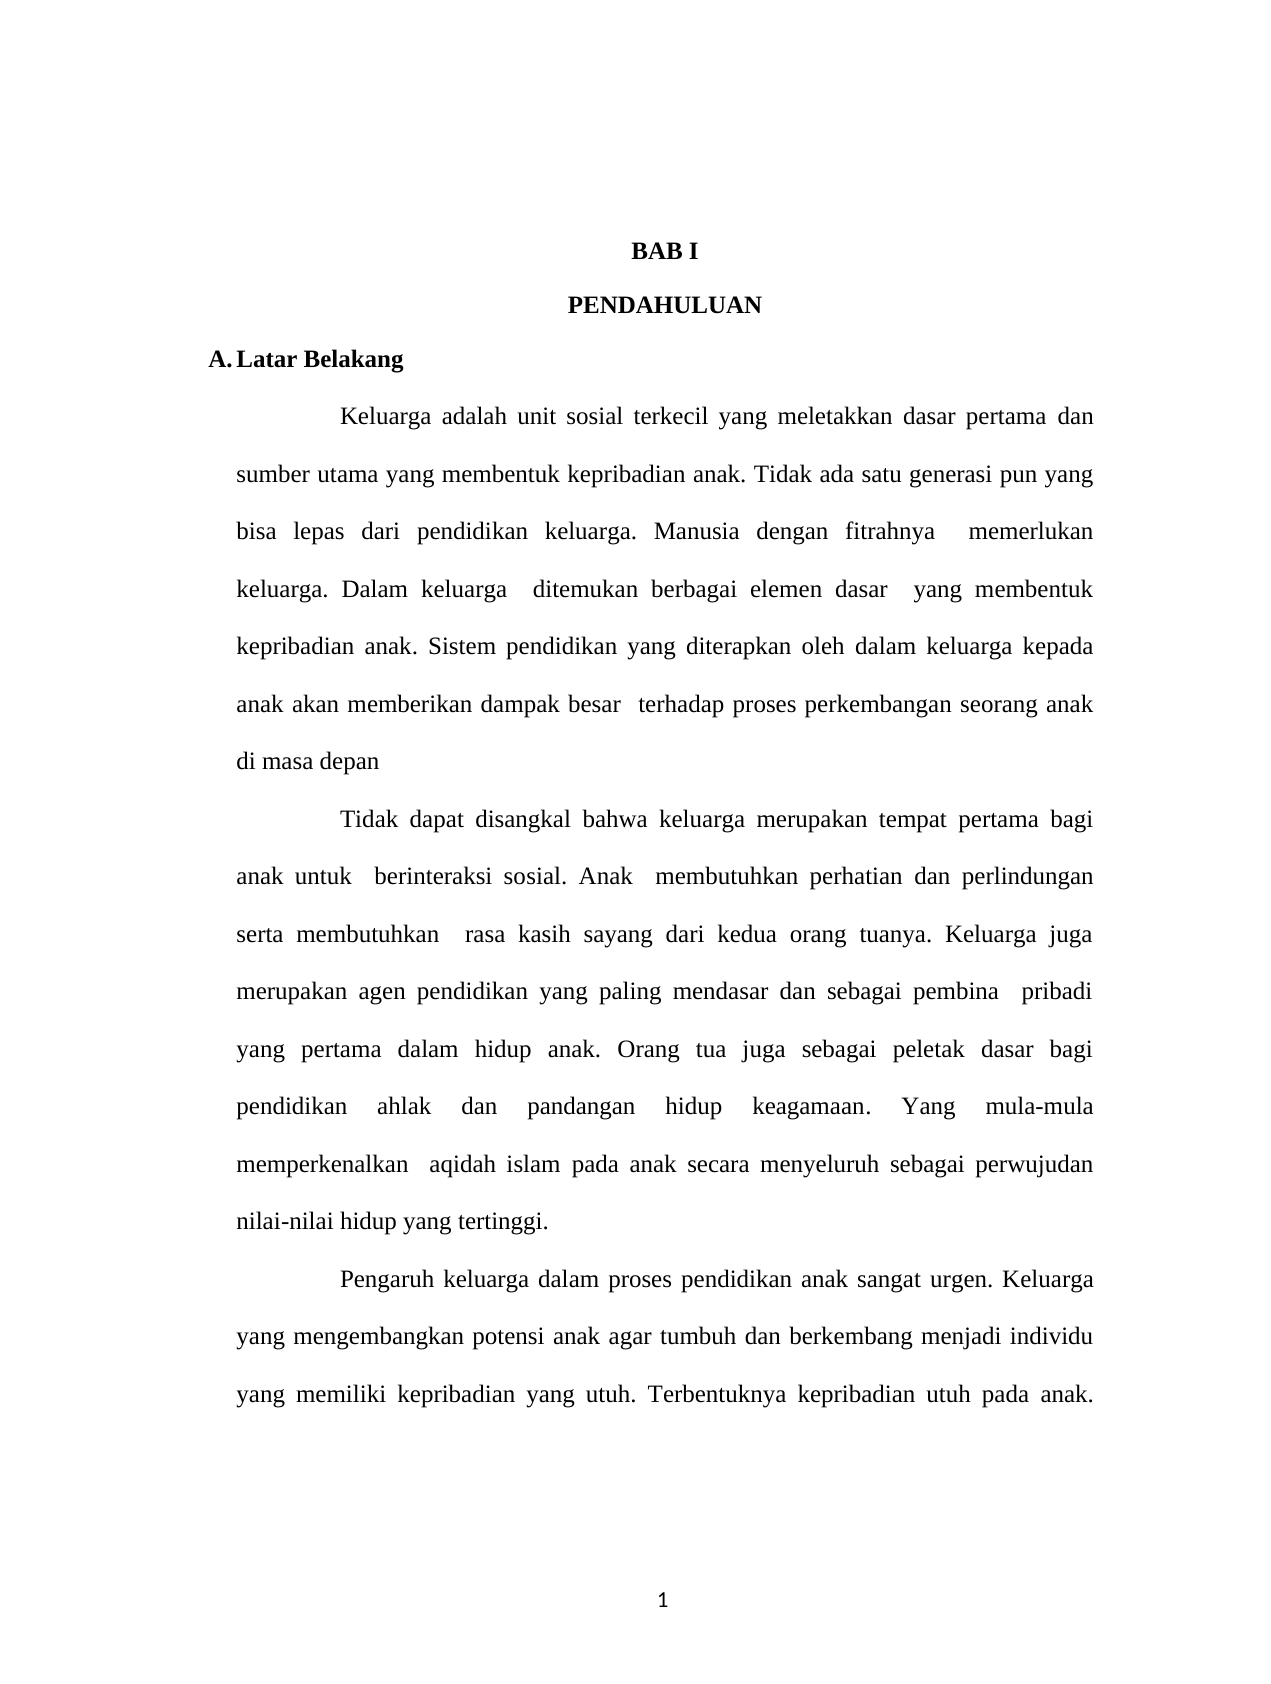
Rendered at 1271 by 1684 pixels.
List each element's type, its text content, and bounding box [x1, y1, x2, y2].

text Tidak dapat disangkal bahwa keluarga merupakan tempat pertama bagi anak untuk berinteraksi sosial. Anak membutuhkan perhatian dan perlindungan serta membutuhkan rasa kasih sayang dari kedua orang tuanya. Keluarga juga merupakan agen pendidikan yang paling mendasar dan sebagai pembina pribadi yang pertama dalam hidup anak. Orang tua juga sebagai peletak dasar bagi pendidikan ahlak dan pandangan hidup keagamaan. Yang mula-mula memperkenalkan aqidah islam pada anak secara menyeluruh sebagai perwujudan nilai-nilai hidup yang tertinggi. [236, 804, 1094, 1235]
text PENDAHULUAN [236, 290, 1094, 319]
text BAB I [236, 236, 1094, 265]
text Keluarga adalah unit sosial terkecil yang meletakkan dasar pertama dan sumber utama yang membentuk kepribadian anak. Tidak ada satu generasi pun yang bisa lepas dari pendidikan keluarga. Manusia dengan fitrahnya memerlukan keluarga. Dalam keluarga ditemukan berbagai elemen dasar yang membentuk kepribadian anak. Sistem pendidikan yang diterapkan oleh dalam keluarga kepada anak akan memberikan dampak besar terhadap proses perkembangan seorang anak di masa depan [236, 401, 1094, 775]
list Latar Belakang [208, 344, 1094, 373]
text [236, 1264, 1094, 1408]
